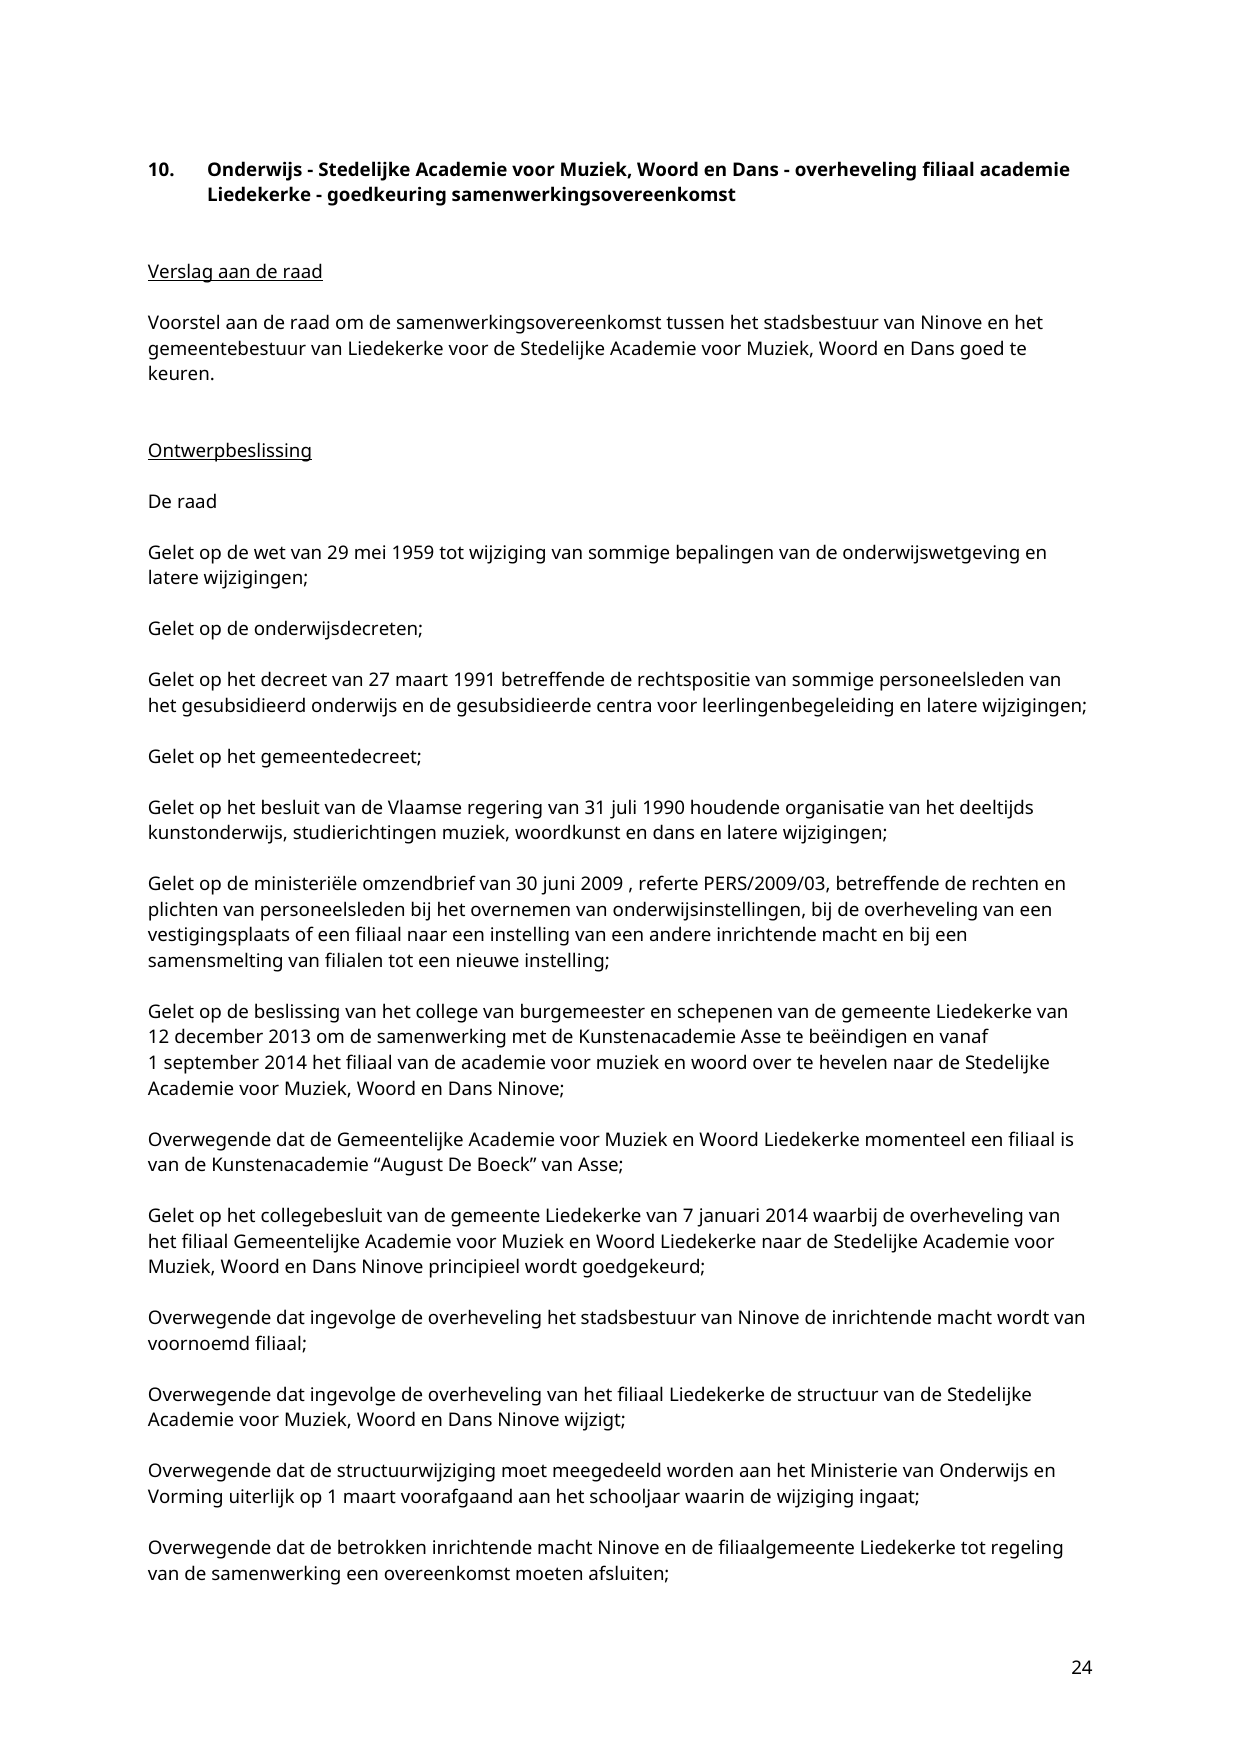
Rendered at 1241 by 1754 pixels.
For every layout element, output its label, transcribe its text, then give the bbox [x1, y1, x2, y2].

text Ontwerpbeslissing [148, 437, 1092, 462]
text Gelet op het decreet van 27 maart 1991 betreffende de rechtspositie van sommige personeelsleden van het gesubsidieerd onderwijs en de gesubsidieerde centra voor leerlingenbegeleiding en latere wijzigingen; [148, 667, 1092, 718]
text Gelet op de wet van 29 mei 1959 tot wijziging van sommige bepalingen van de onderwijswetgeving en latere wijzigingen; [148, 539, 1092, 590]
text Gelet op het collegebesluit van de gemeente Liedekerke van 7 januari 2014 waarbij de overheveling van het filiaal Gemeentelijke Academie voor Muziek en Woord Liedekerke naar de Stedelijke Academie voor Muziek, Woord en Dans Ninove principieel wordt goedgekeurd; [148, 1202, 1092, 1279]
text Overwegende dat de Gemeentelijke Academie voor Muziek en Woord Liedekerke momenteel een filiaal is van de Kunstenacademie “August De Boeck” van Asse; [148, 1126, 1092, 1177]
text Gelet op het gemeentedecreet; [148, 743, 1092, 769]
text Gelet op de beslissing van het college van burgemeester en schepenen van de gemeente Liedekerke van 12 december 2013 om de samenwerking met de Kunstenacademie Asse te beëindigen en vanaf 1 september 2014 het filiaal van de academie voor muziek en woord over te hevelen naar de Stedelijke Academie voor Muziek, Woord en Dans Ninove; [148, 998, 1092, 1100]
text De raad [148, 488, 1092, 513]
text Gelet op de onderwijsdecreten; [148, 616, 1092, 641]
text Gelet op het besluit van de Vlaamse regering van 31 juli 1990 houdende organisatie van het deeltijds kunstonderwijs, studierichtingen muziek, woordkunst en dans en latere wijzigingen; [148, 794, 1092, 845]
text Overwegende dat ingevolge de overheveling van het filiaal Liedekerke de structuur van de Stedelijke Academie voor Muziek, Woord en Dans Ninove wijzigt; [148, 1381, 1092, 1432]
text 10. Onderwijs - Stedelijke Academie voor Muziek, Woord en Dans - overheveling filiaal academie Liedekerke - goedkeuring samenwerkingsovereenkomst [148, 156, 1092, 207]
text Overwegende dat ingevolge de overheveling het stadsbestuur van Ninove de inrichtende macht wordt van voornoemd filiaal; [148, 1304, 1092, 1356]
text Overwegende dat de betrokken inrichtende macht Ninove en de filiaalgemeente Liedekerke tot regeling van de samenwerking een overeenkomst moeten afsluiten; [148, 1534, 1092, 1585]
text Overwegende dat de structuurwijziging moet meegedeeld worden aan het Ministerie van Onderwijs en Vorming uiterlijk op 1 maart voorafgaand aan het schooljaar waarin de wijziging ingaat; [148, 1458, 1092, 1509]
text Gelet op de ministeriële omzendbrief van 30 juni 2009 , referte PERS/2009/03, betreffende de rechten en plichten van personeelsleden bij het overnemen van onderwijsinstellingen, bij de overheveling van een vestigingsplaats of een filiaal naar een instelling van een andere inrichtende macht en bij een samensmelting van filialen tot een nieuwe instelling; [148, 871, 1092, 973]
text Verslag aan de raad [148, 258, 1092, 284]
text Voorstel aan de raad om de samenwerkingsovereenkomst tussen het stadsbestuur van Ninove en het gemeentebestuur van Liedekerke voor de Stedelijke Academie voor Muziek, Woord en Dans goed te keuren. [148, 309, 1092, 386]
